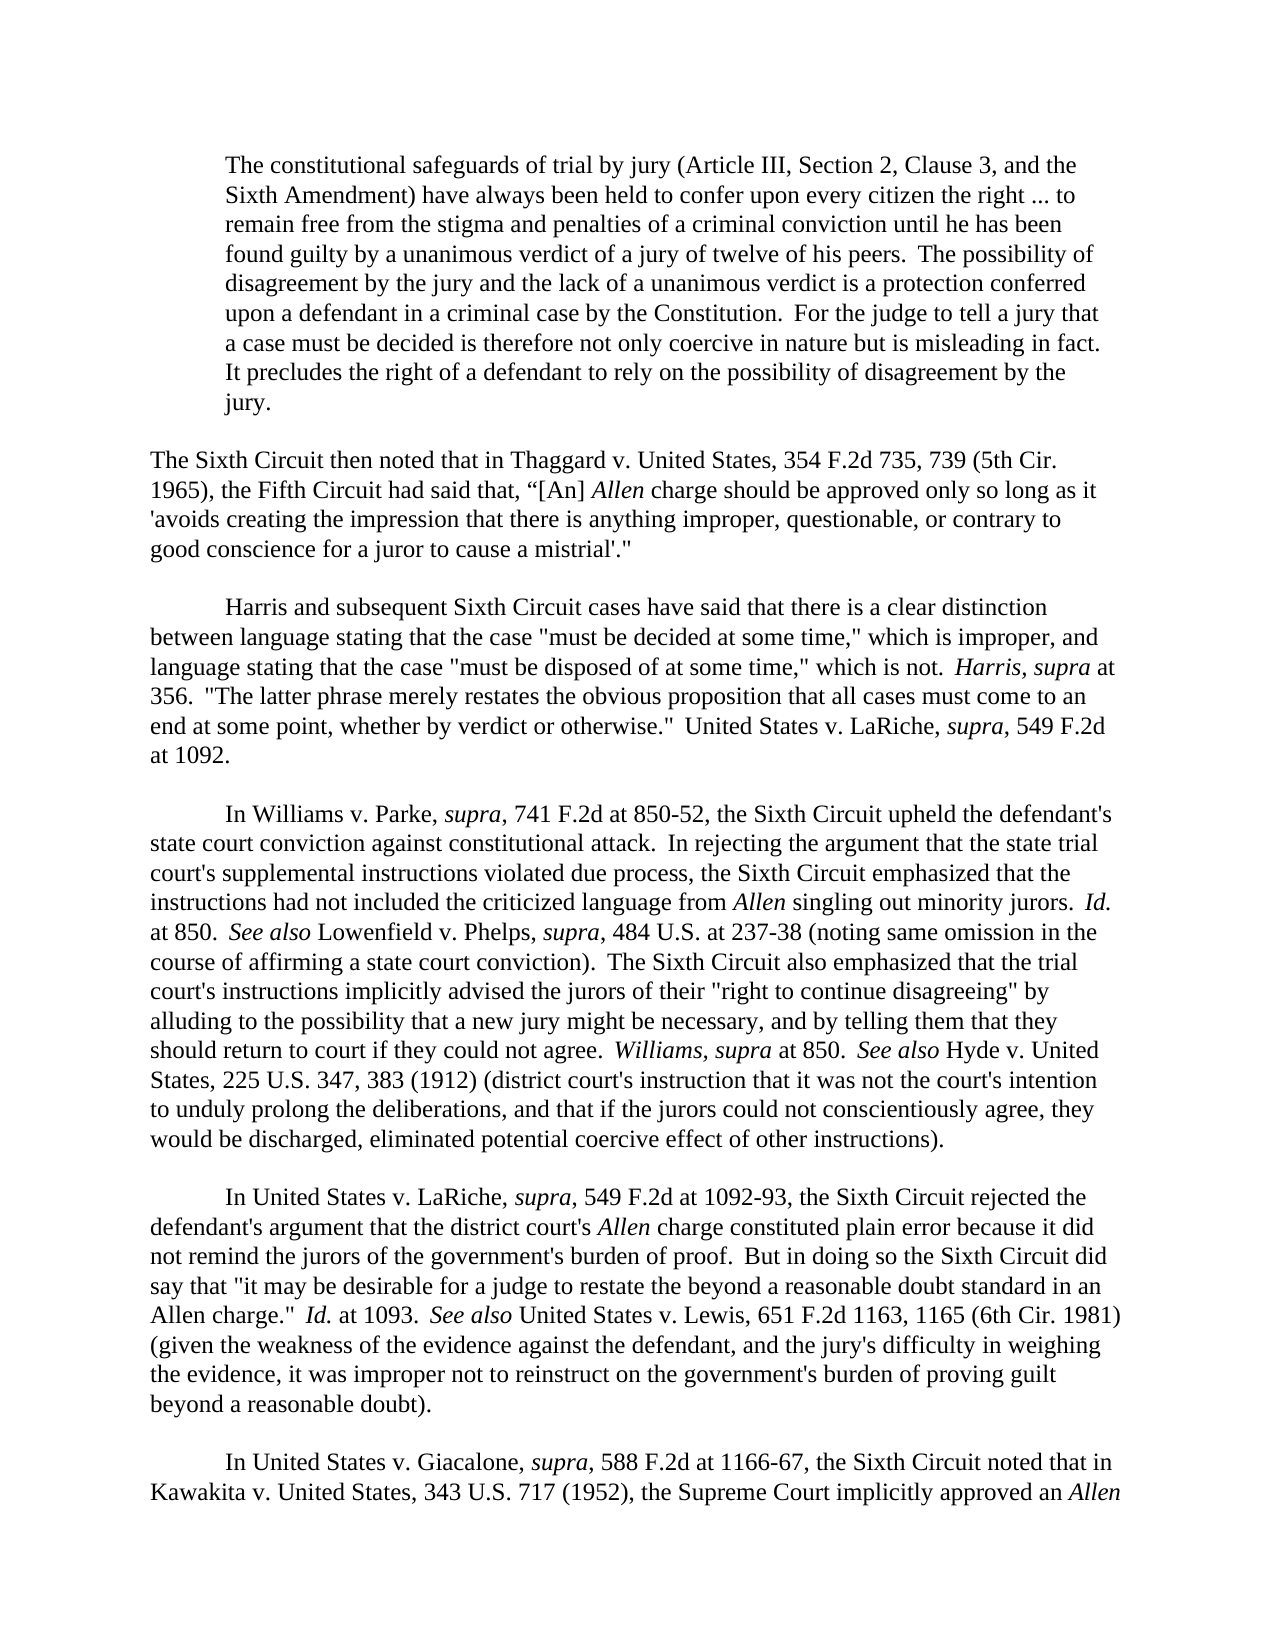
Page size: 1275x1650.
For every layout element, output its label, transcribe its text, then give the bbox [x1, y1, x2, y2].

text The constitutional safeguards of trial by jury (Article III, Section 2, Clause 3, and the Sixth Amendment) have always been held to confer upon every citizen the right ... to remain free from the stigma and penalties of a criminal conviction until he has been found guilty by a unanimous verdict of a jury of twelve of his peers. The possibility of disagreement by the jury and the lack of a unanimous verdict is a protection conferred upon a defendant in a criminal case by the Constitution. For the judge to tell a jury that a case must be decided is therefore not only coercive in nature but is misleading in fact. It precludes the right of a defendant to rely on the possibility of disagreement by the jury. [225, 150, 1115, 416]
text In United States v. LaRiche, supra, 549 F.2d at 1092-93, the Sixth Circuit rejected the defendant's argument that the district court's Allen charge constituted plain error because it did not remind the jurors of the government's burden of proof. But in doing so the Sixth Circuit did say that "it may be desirable for a judge to restate the beyond a reasonable doubt standard in an Allen charge." Id. at 1093. See also United States v. Lewis, 651 F.2d 1163, 1165 (6th Cir. 1981) (given the weakness of the evidence against the defendant, and the jury's difficulty in weighing the evidence, it was improper not to reinstruct on the government's burden of proving guilt beyond a reasonable doubt). [150, 1182, 1121, 1418]
text Harris and subsequent Sixth Circuit cases have said that there is a clear distinction between language stating that the case "must be decided at some time," which is improper, and language stating that the case "must be disposed of at some time," which is not. Harris, supra at [150, 592, 1115, 680]
text In United States v. Giacalone, supra, 588 F.2d at 1166-67, the Sixth Circuit noted that in Kawakita v. United States, 343 U.S. 717 (1952), the Supreme Court implicitly approved an Allen [150, 1447, 1137, 1506]
text In Williams v. Parke, supra, 741 F.2d at 850-52, the Sixth Circuit upheld the defendant's state court conviction against constitutional attack. In rejecting the argument that the state trial court's supplemental instructions violated due process, the Sixth Circuit emphasized that the instructions had not included the criticized language from Allen singling out minority jurors. Id. at 850. See also Lowenfield v. Phelps, supra, 484 U.S. at 237-38 (noting same omission in the course of affirming a state court conviction). The Sixth Circuit also emphasized that the trial court's instructions implicitly advised the jurors of their "right to continue disagreeing" by alluding to the possibility that a new jury might be necessary, and by telling them that they should return to court if they could not agree. Williams, supra at 850. See also Hyde v. United States, 225 U.S. 347, 383 (1912) (district court's instruction that it was not the court's intention to unduly prolong the deliberations, and that if the jurors could not conscientiously agree, they would be discharged, eliminated potential coercive effect of other instructions). [150, 799, 1122, 1153]
text The Sixth Circuit then noted that in Thaggard v. United States, 354 F.2d 735, 739 (5th Cir. 1965), the Fifth Circuit had said that, “[An] Allen charge should be approved only so long as it 'avoids creating the impression that there is anything improper, questionable, or contrary to good conscience for a juror to cause a mistrial'." [150, 445, 1115, 563]
text 356. "The latter phrase merely restates the obvious proposition that all cases must come to an end at some point, whether by verdict or otherwise." United States v. LaRiche, supra, 549 F.2d at 1092. [150, 681, 1115, 769]
